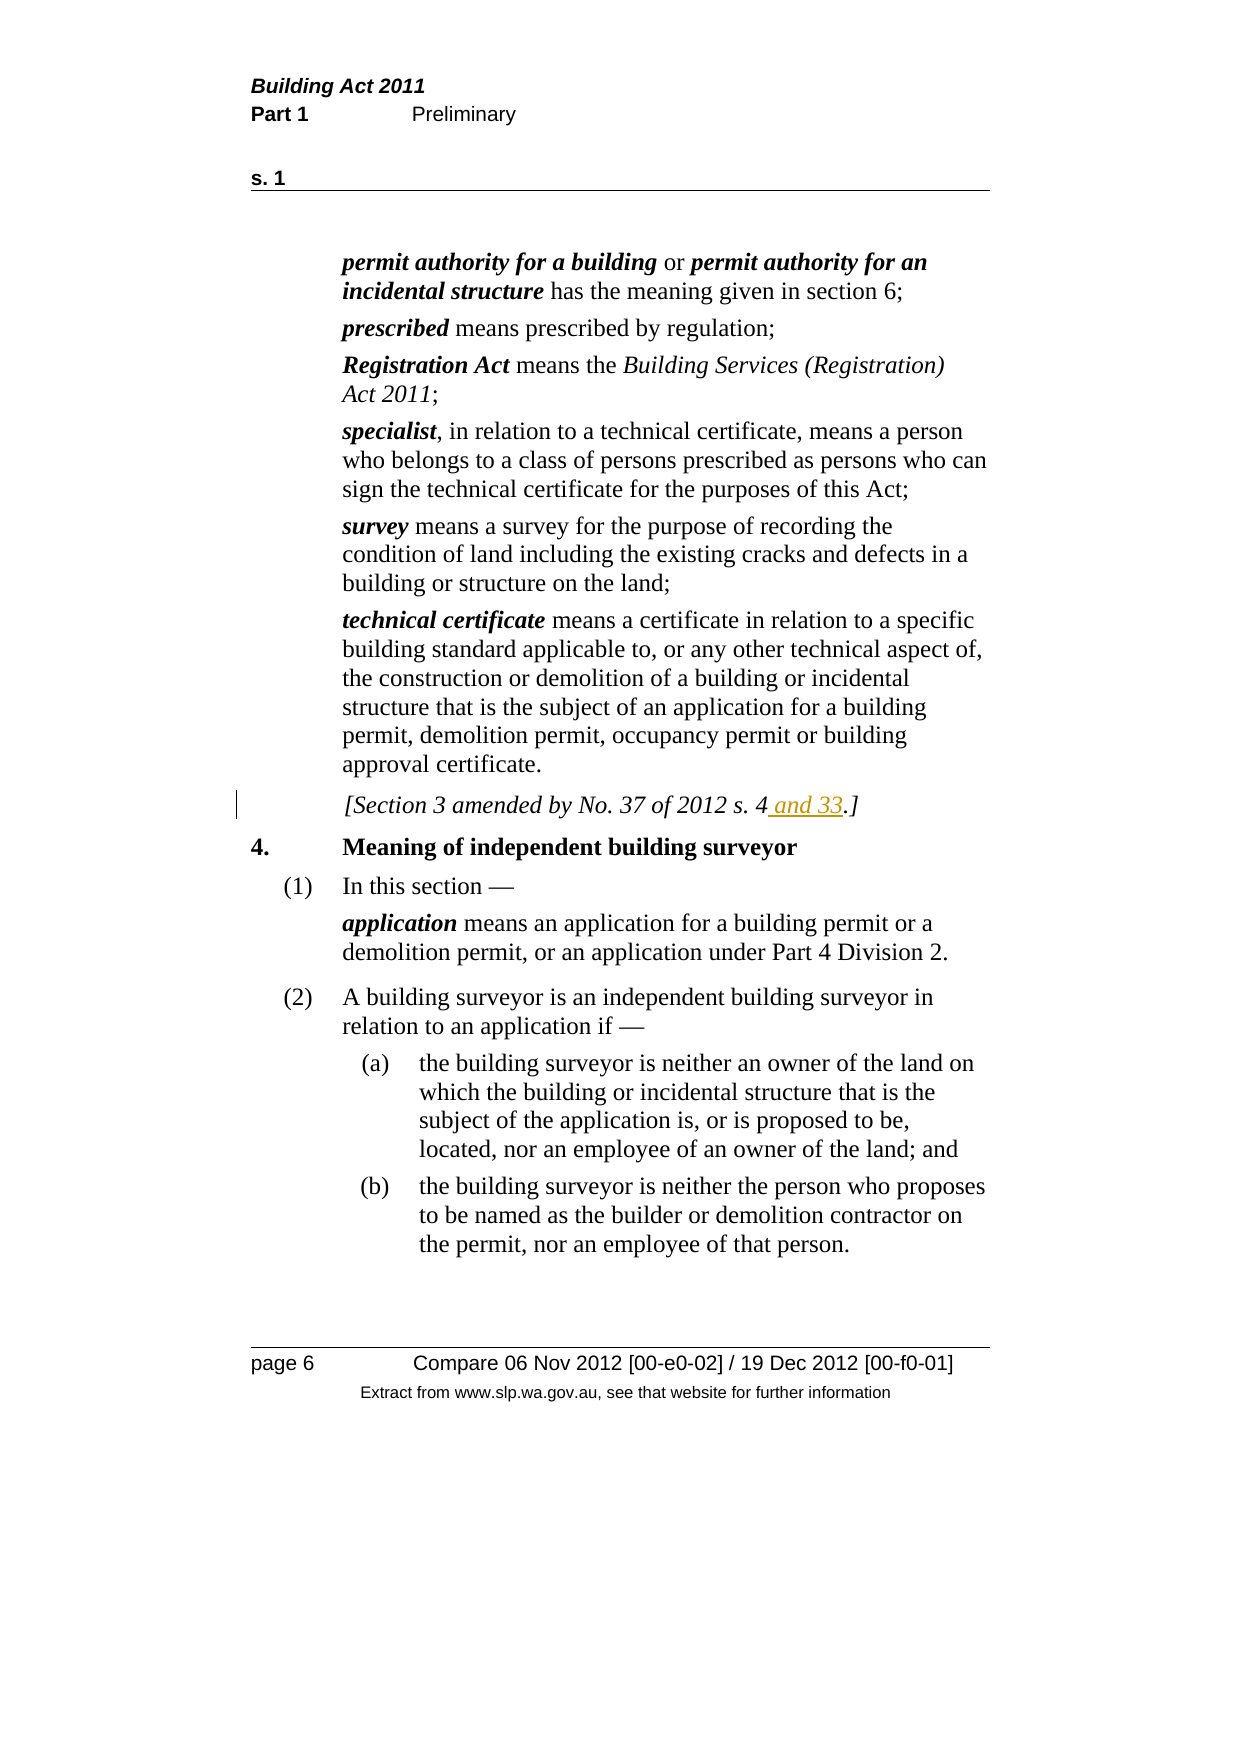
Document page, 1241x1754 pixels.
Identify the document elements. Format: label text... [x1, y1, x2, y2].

text [Section 3 amended by No. 37 of 2012 s. 4.] [251, 790, 990, 819]
text (1) In this section — [251, 871, 990, 899]
text (2) A building surveyor is an independent building surveyor in relation to an application if — [251, 982, 990, 1039]
text specialist, in relation to a technical certificate, means a person who belongs to a class of persons prescribed as persons who can sign the technical certificate for the purposes of this Act; [251, 416, 990, 502]
text (b) the building surveyor is neither the person who proposes to be named as the builder or demolition contractor on the permit, nor an employee of that person. [251, 1171, 990, 1257]
text (a) the building surveyor is neither an owner of the land on which the building or incidental structure that is the subject of the application is, or is proposed to be, located, nor an employee of an owner of the land; and [251, 1048, 990, 1163]
text prescribed means prescribed by regulation; [251, 313, 990, 342]
text permit authority for a building or permit authority for an incidental structure has the meaning given in section 6; [251, 247, 990, 305]
subtitle 4. Meaning of independent building surveyor [251, 832, 990, 860]
text technical certificate means a certificate in relation to a specific building standard applicable to, or any other technical aspect of, the construction or demolition of a building or incidental structure that is the subject of an application for a building permit, demolition permit, occupancy permit or building approval certificate. [251, 605, 990, 778]
text application means an application for a building permit or a demolition permit, or an application under Part 4 Division 2. [251, 908, 990, 965]
text Registration Act means the Building Services (Registration) Act 2011; [251, 350, 990, 408]
text survey means a survey for the purpose of recording the condition of land including the existing cracks and defects in a building or structure on the land; [251, 511, 990, 597]
